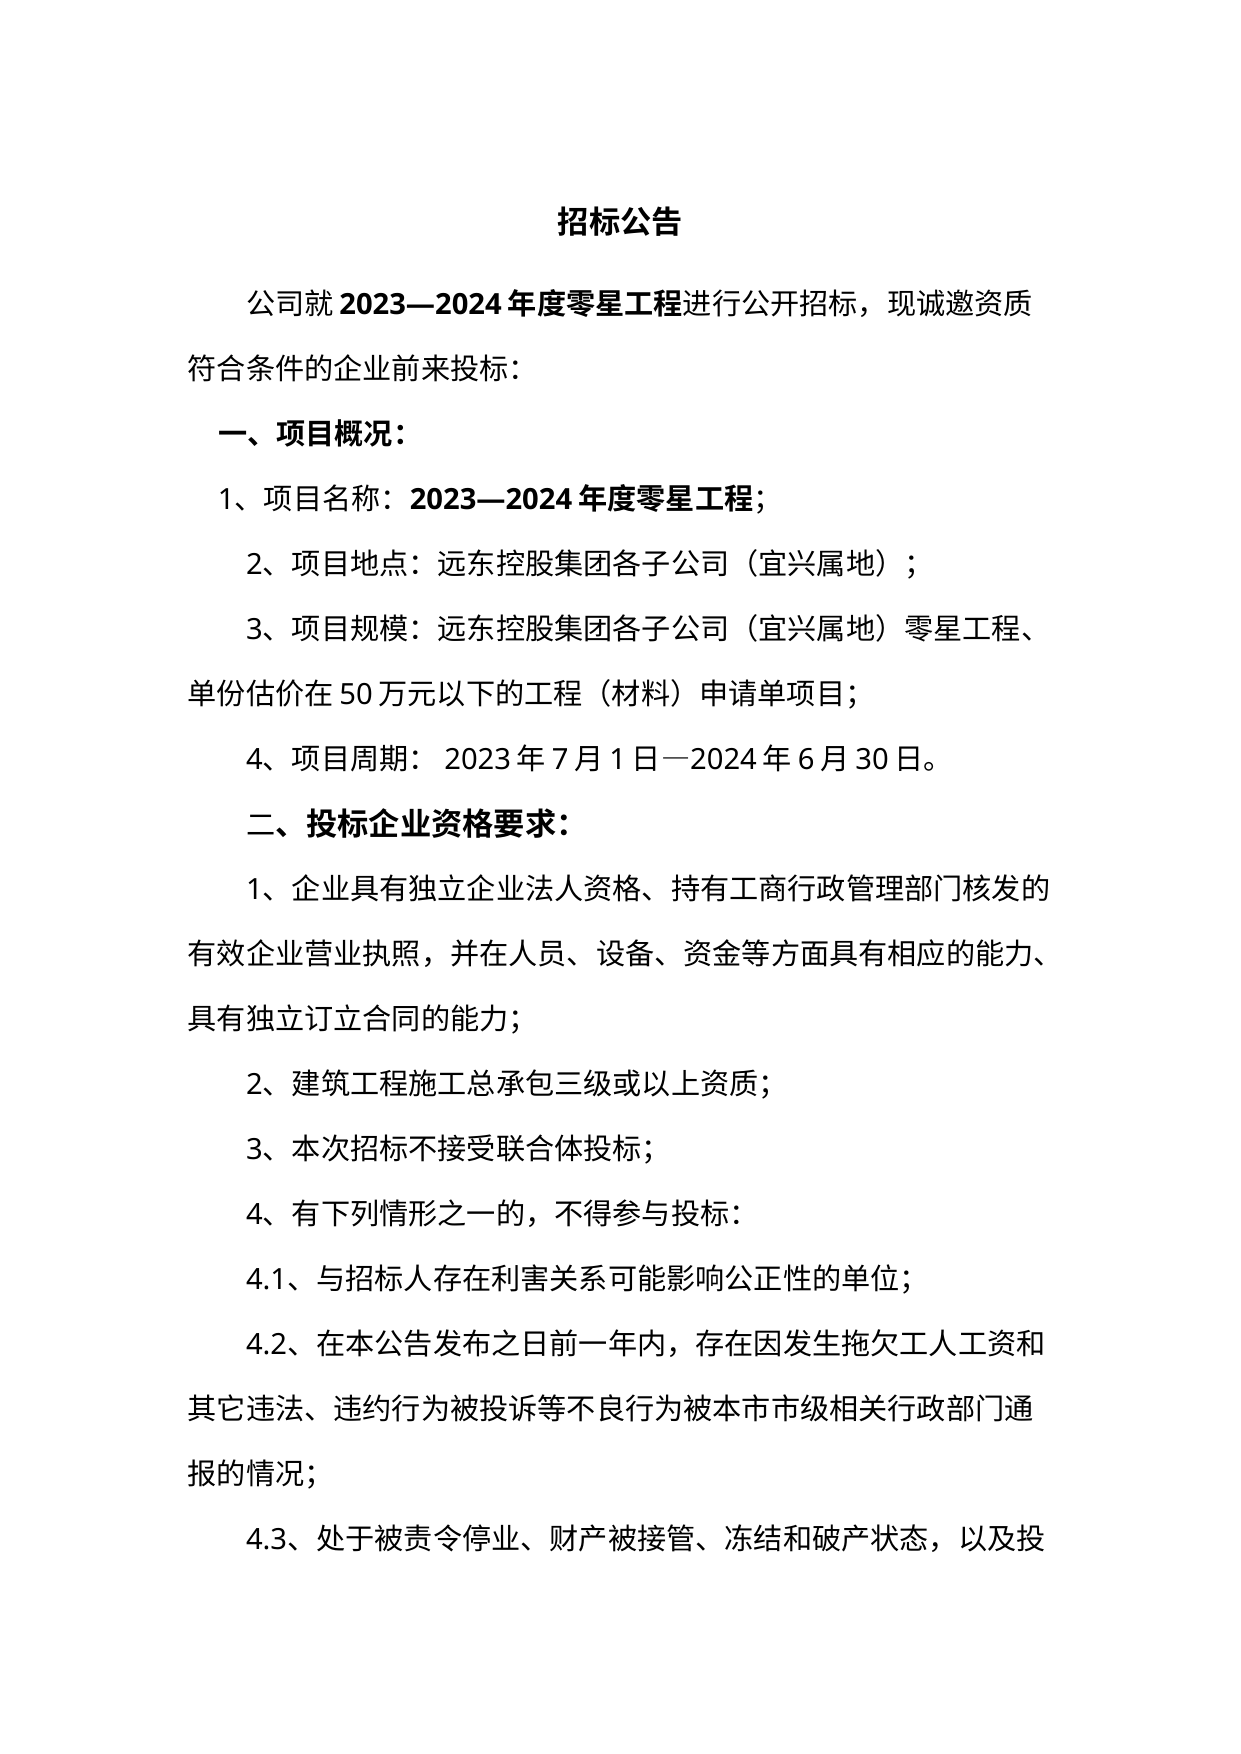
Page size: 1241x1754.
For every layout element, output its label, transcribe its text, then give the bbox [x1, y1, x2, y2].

text 4.1、与招标人存在利害关系可能影响公正性的单位； [187, 1244, 1053, 1309]
text 公司就2023—2024年度零星工程进行公开招标，现诚邀资质符合条件的企业前来投标： 一、项目概况： 1、项目名称：2023—2024年度零星工程； [187, 269, 1053, 529]
title 招标公告 [187, 187, 1053, 252]
text 二、投标企业资格要求： [187, 789, 1053, 854]
text 1、企业具有独立企业法人资格、持有工商行政管理部门核发的有效企业营业执照，并在人员、设备、资金等方面具有相应的能力、具有独立订立合同的能力； [187, 854, 1053, 1049]
text 2、建筑工程施工总承包三级或以上资质； [187, 1049, 1053, 1114]
text 3、本次招标不接受联合体投标； [187, 1114, 1053, 1179]
text 3、项目规模：远东控股集团各子公司（宜兴属地）零星工程、单份估价在50万元以下的工程（材料）申请单项目； [187, 594, 1053, 724]
text 4.2、在本公告发布之日前一年内，存在因发生拖欠工人工资和其它违法、违约行为被投诉等不良行为被本市市级相关行政部门通报的情况； [187, 1309, 1053, 1504]
text 4、项目周期： 2023年7月1日—2024年6月30日。 [187, 724, 1053, 789]
text 4、有下列情形之一的，不得参与投标： [187, 1179, 1053, 1244]
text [187, 1504, 1053, 1569]
text 2、项目地点：远东控股集团各子公司（宜兴属地）； [187, 529, 1053, 594]
